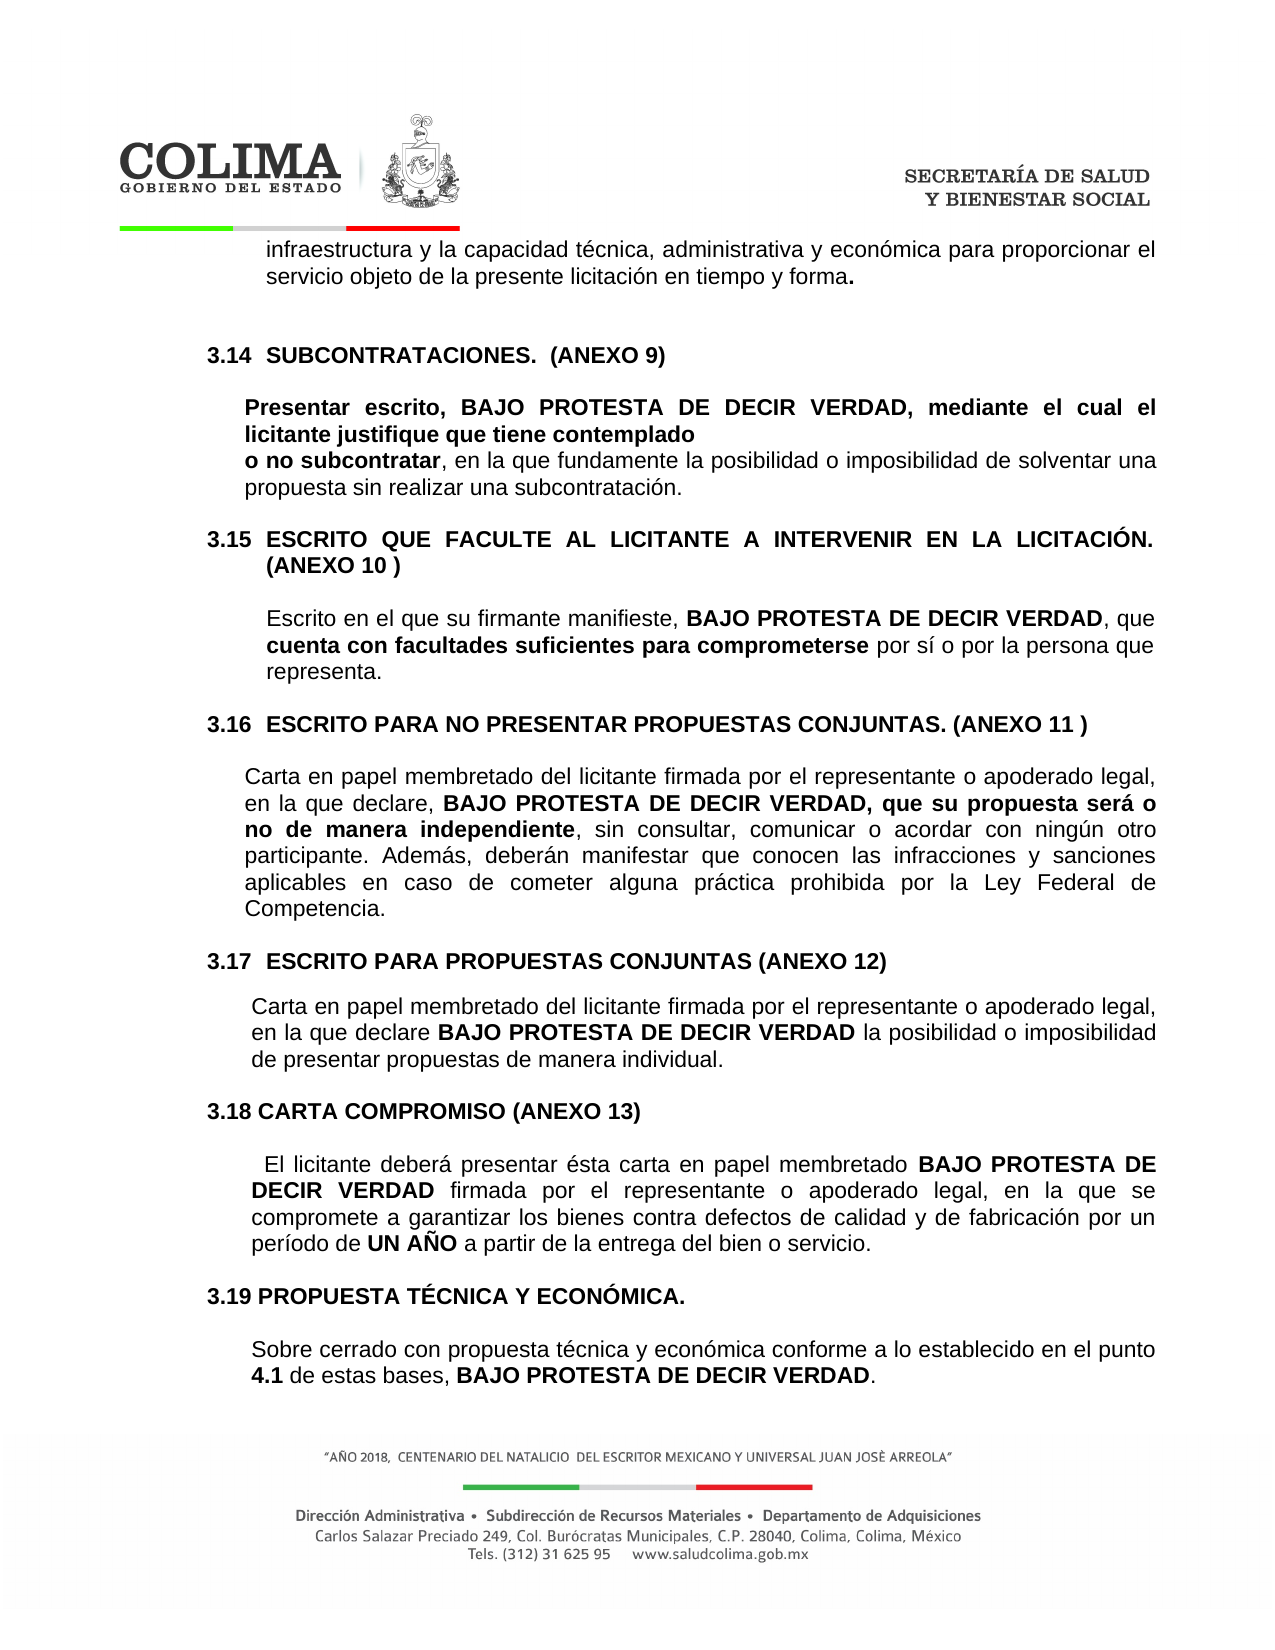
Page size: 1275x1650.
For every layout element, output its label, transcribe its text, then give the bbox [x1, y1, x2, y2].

list o no subcontratar, en la que fundamente la posibilidad o imposibilidad de solventar una propuesta sin realizar una subcontratación. [244, 447, 1157, 500]
text El licitante deberá presentar ésta carta en papel membretado BAJO PROTESTA DE DECIR VERDAD firmada por el representante o apoderado legal, en la que se compromete a garantizar los bienes contra defectos de calidad y de fabricación por un período de UN AÑO a partir de la entrega del bien o servicio. [236, 1151, 1157, 1256]
text 3.18 CARTA COMPROMISO (ANEXO 13) [207, 1098, 1157, 1125]
list ESCRITO PARA NO PRESENTAR PROPUESTAS CONJUNTAS. (ANEXO 11 ) [207, 711, 1157, 737]
list SUBCONTRATACIONES. (ANEXO 9) [207, 342, 1157, 368]
text Sobre cerrado con propuesta técnica y económica conforme a lo establecido en el punto 4.1 de estas bases, BAJO PROTESTA DE DECIR VERDAD. [251, 1336, 1157, 1388]
text 3.19 PROPUESTA TÉCNICA Y ECONÓMICA. [207, 1283, 1157, 1309]
list Carta en papel membretado del licitante firmada por el representante o apoderado legal, en la que declare, BAJO PROTESTA DE DECIR VERDAD, que su propuesta será o no de manera independiente, sin consultar, comunicar o acordar con ningún otro participante. Además, deberán manifestar que conocen las infracciones y sanciones aplicables en caso de cometer alguna práctica prohibida por la Ley Federal de Competencia. [244, 763, 1157, 921]
list ESCRITO PARA PROPUESTAS CONJUNTAS (ANEXO 12) [207, 948, 1157, 974]
picture [3, 29, 1267, 255]
list Escrito en el que su firmante manifieste, BAJO PROTESTA DE DECIR VERDAD, que cuenta con facultades suficientes para comprometerse por sí o por la persona que representa. [266, 605, 1155, 684]
list Presentar escrito, BAJO PROTESTA DE DECIR VERDAD, mediante el cual el licitante justifique que tiene contemplado [244, 394, 1157, 447]
list ESCRITO QUE FACULTE AL LICITANTE A INTERVENIR EN LA LICITACIÓN. (ANEXO 10 ) [207, 526, 1155, 579]
picture [3, 1434, 1272, 1609]
text Carta en papel membretado del licitante firmada por el representante o apoderado legal, en la que declare BAJO PROTESTA DE DECIR VERDAD la posibilidad o imposibilidad de presentar propuestas de manera individual. [251, 993, 1157, 1072]
